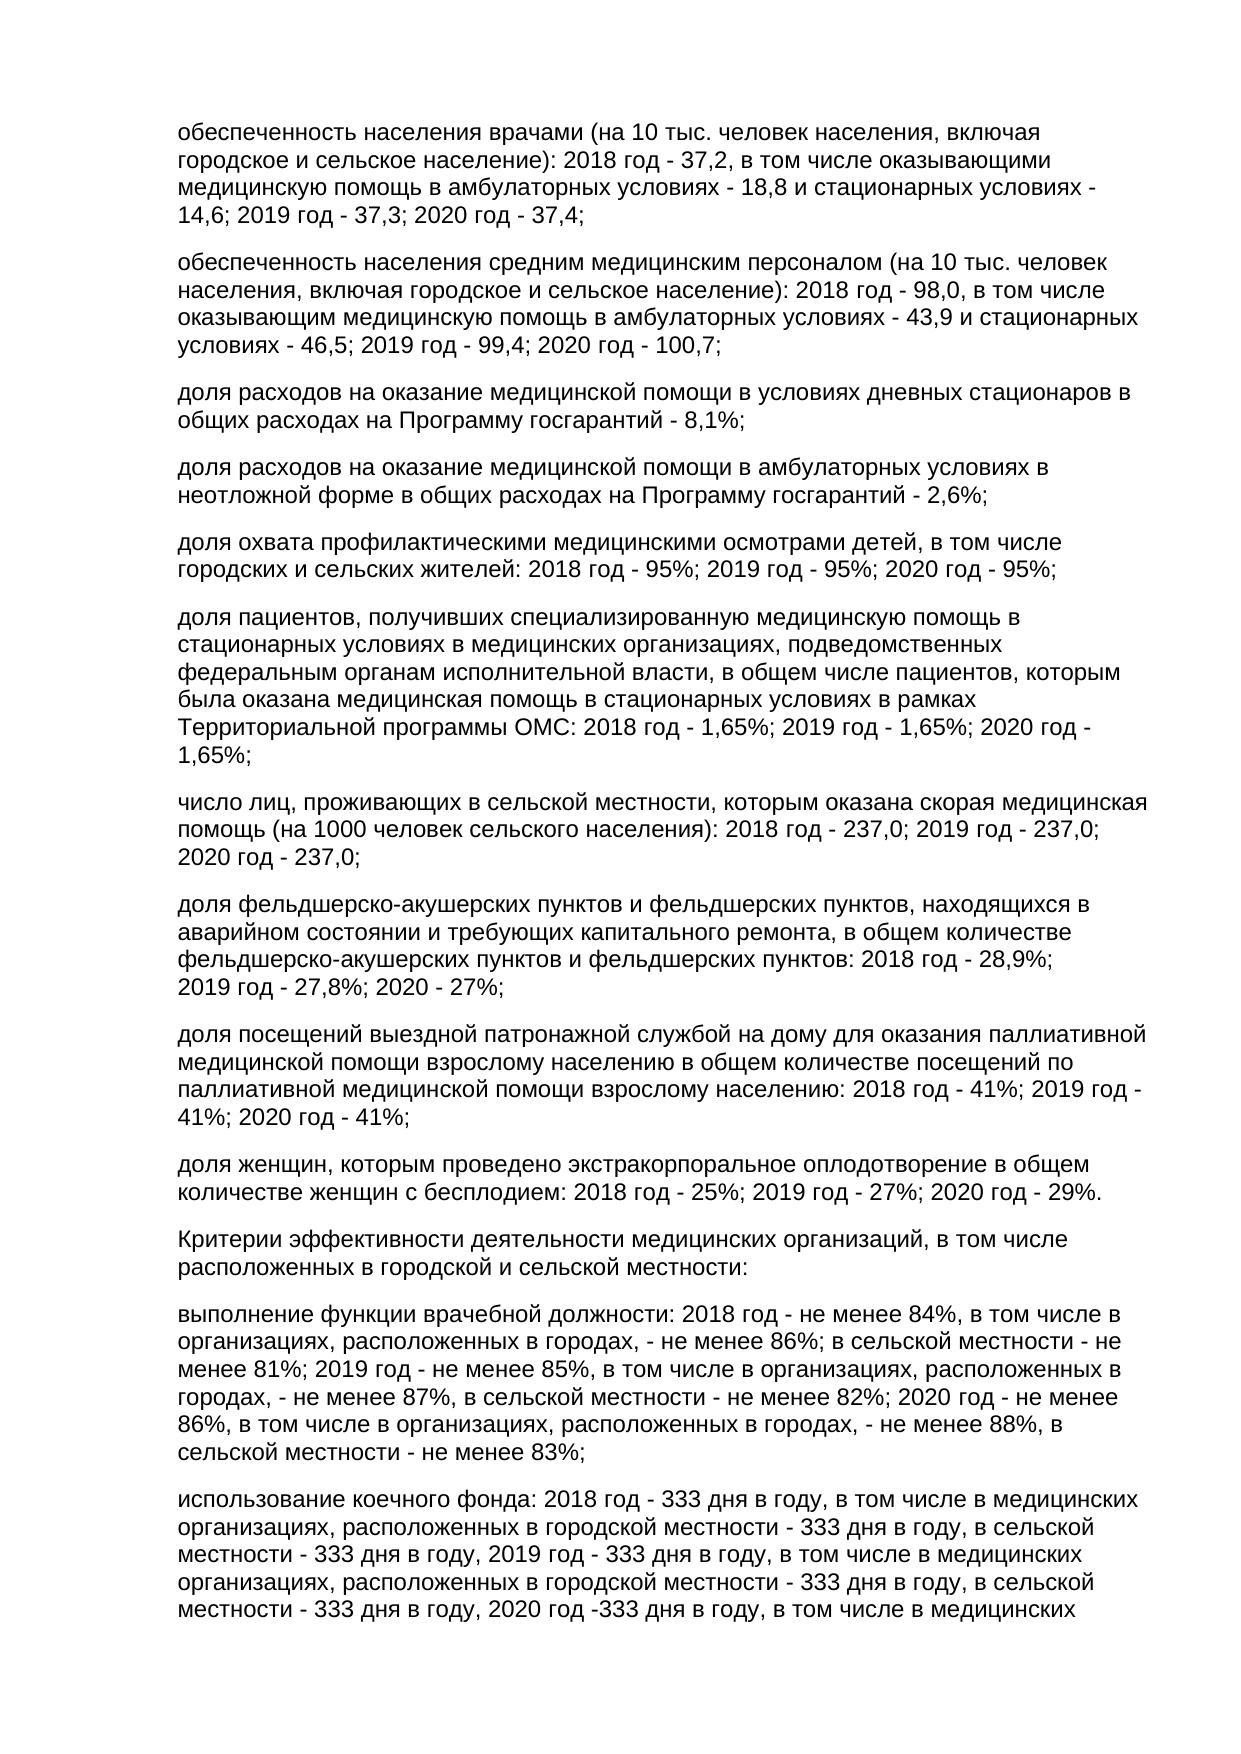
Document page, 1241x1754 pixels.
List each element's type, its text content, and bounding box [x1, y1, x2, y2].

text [177, 1485, 1152, 1623]
text доля женщин, которым проведено экстракорпоральное оплодотворение в общем количестве женщин с бесплодием: 2018 год - 25%; 2019 год - 27%; 2020 год - 29%. [177, 1150, 1152, 1205]
text доля расходов на оказание медицинской помощи в условиях дневных стационаров в общих расходах на Программу госгарантий - 8,1%; [177, 378, 1152, 433]
text число лиц, проживающих в сельской местности, которым оказана скорая медицинская помощь (на 1000 человек сельского населения): 2018 год - 237,0; 2019 год - 237,0; 2020 год - 237,0; [177, 788, 1152, 871]
text доля пациентов, получивших специализированную медицинскую помощь в стационарных условиях в медицинских организациях, подведомственных федеральным органам исполнительной власти, в общем числе пациентов, которым была оказана медицинская помощь в стационарных условиях в рамках Территориальной программы ОМС: 2018 год - 1,65%; 2019 год - 1,65%; 2020 год - 1,65%; [177, 602, 1152, 768]
text доля фельдшерско-акушерских пунктов и фельдшерских пунктов, находящихся в аварийном состоянии и требующих капитального ремонта, в общем количестве фельдшерско-акушерских пунктов и фельдшерских пунктов: 2018 год - 28,9%; 2019 год - 27,8%; 2020 - 27%; [177, 890, 1152, 1001]
text доля расходов на оказание медицинской помощи в амбулаторных условиях в неотложной форме в общих расходах на Программу госгарантий - 2,6%; [177, 453, 1152, 508]
text обеспеченность населения средним медицинским персоналом (на 10 тыс. человек населения, включая городское и сельское население): 2018 год - 98,0, в том числе оказывающим медицинскую помощь в амбулаторных условиях - 43,9 и стационарных условиях - 46,5; 2019 год - 99,4; 2020 год - 100,7; [177, 248, 1152, 358]
text доля охвата профилактическими медицинскими осмотрами детей, в том числе городских и сельских жителей: 2018 год - 95%; 2019 год - 95%; 2020 год - 95%; [177, 528, 1152, 583]
text обеспеченность населения врачами (на 10 тыс. человек населения, включая городское и сельское население): 2018 год - 37,2, в том числе оказывающими медицинскую помощь в амбулаторных условиях - 18,8 и стационарных условиях - 14,6; 2019 год - 37,3; 2020 год - 37,4; [177, 118, 1152, 228]
text выполнение функции врачебной должности: 2018 год - не менее 84%, в том числе в организациях, расположенных в городах, - не менее 86%; в сельской местности - не менее 81%; 2019 год - не менее 85%, в том числе в организациях, расположенных в городах, - не менее 87%, в сельской местности - не менее 82%; 2020 год - не менее 86%, в том числе в организациях, расположенных в городах, - не менее 88%, в сельской местности - не менее 83%; [177, 1300, 1152, 1465]
text доля посещений выездной патронажной службой на дому для оказания паллиативной медицинской помощи взрослому населению в общем количестве посещений по паллиативной медицинской помощи взрослому населению: 2018 год - 41%; 2019 год - 41%; 2020 год - 41%; [177, 1020, 1152, 1131]
text Критерии эффективности деятельности медицинских организаций, в том числе расположенных в городской и сельской местности: [177, 1225, 1152, 1280]
